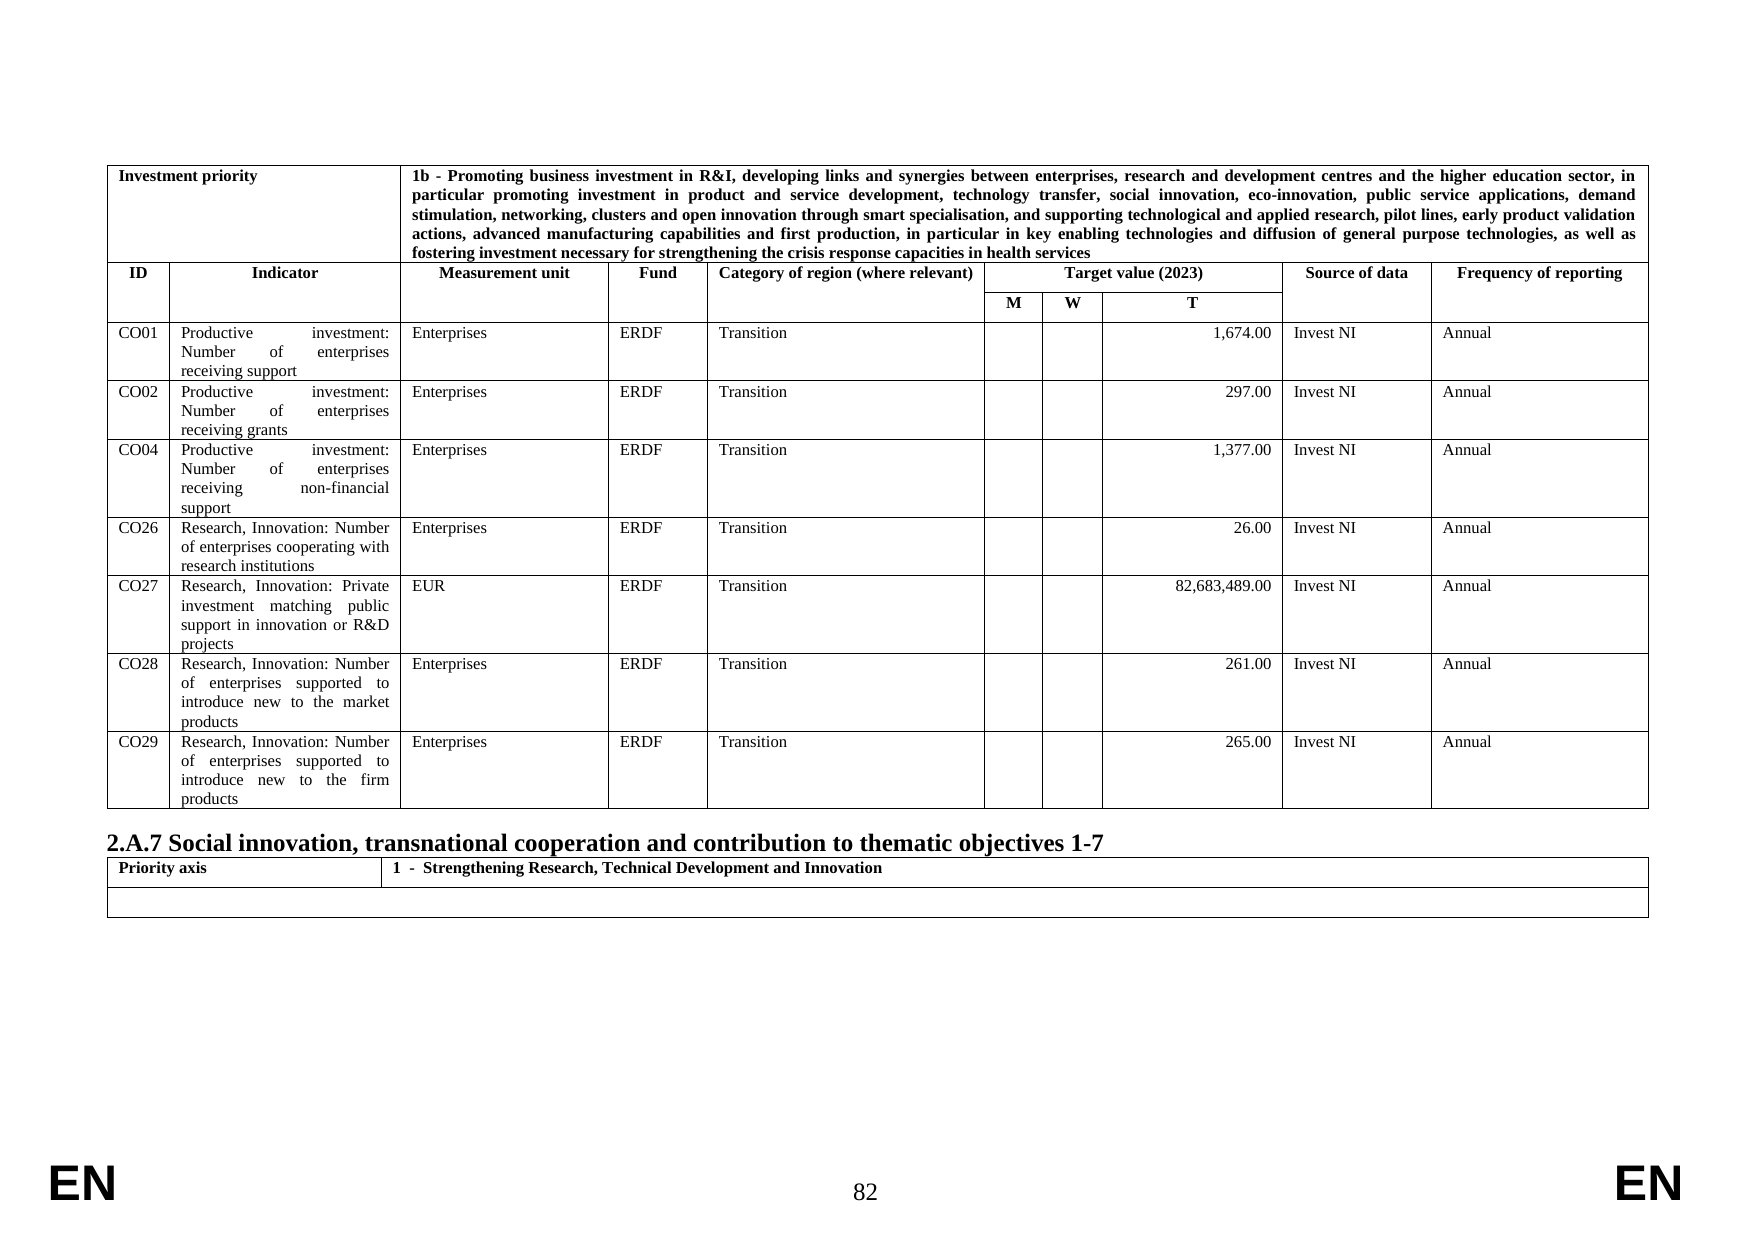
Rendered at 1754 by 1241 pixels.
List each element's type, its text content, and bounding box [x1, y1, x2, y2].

table_cell [985, 323, 1042, 380]
table_cell ERDF [609, 518, 707, 575]
table_cell Transition [708, 576, 984, 653]
table_cell 26.00 [1103, 518, 1282, 575]
table_cell T [1103, 293, 1282, 322]
table_cell Research, Innovation: Number of enterprises supported to introduce new to the market products [170, 654, 400, 731]
table_cell [1043, 323, 1102, 380]
table_cell [1043, 654, 1102, 731]
table_cell [1043, 440, 1102, 517]
table_cell [985, 576, 1042, 653]
table_cell [985, 654, 1042, 731]
table_cell 1,377.00 [1103, 440, 1282, 517]
table_cell Annual [1432, 323, 1648, 380]
table_header 1 - Strengthening Research, Technical Development and Innovation [382, 858, 1648, 887]
table_cell 82,683,489.00 [1103, 576, 1282, 653]
table_cell Productive investment: Number of enterprises receiving support [170, 323, 400, 380]
table_cell [108, 888, 1648, 917]
table_cell [1043, 732, 1102, 808]
table_cell Frequency of reporting [1432, 263, 1648, 322]
table_cell ERDF [609, 381, 707, 439]
table_cell Productive investment: Number of enterprises receiving grants [170, 381, 400, 439]
table_cell Enterprises [401, 518, 608, 575]
table_cell ERDF [609, 323, 707, 380]
table_cell ERDF [609, 576, 707, 653]
table_cell Annual [1432, 654, 1648, 731]
table_cell ERDF [609, 654, 707, 731]
table_cell CO01 [108, 323, 169, 380]
table_cell Productive investment: Number of enterprises receiving non-financial support [170, 440, 400, 517]
table_cell CO02 [108, 381, 169, 439]
table_cell [1043, 518, 1102, 575]
table_cell Enterprises [401, 440, 608, 517]
table_cell Annual [1432, 732, 1648, 808]
table_cell [985, 732, 1042, 808]
table_cell ERDF [609, 440, 707, 517]
table_cell W [1043, 293, 1102, 322]
subtitle 2.A.7 Social innovation, transnational cooperation and contribution to thematic objectives 1-7 [106, 828, 1647, 857]
table_cell M [985, 293, 1042, 322]
table_cell Research, Innovation: Number of enterprises supported to introduce new to the firm products [170, 732, 400, 808]
table_cell Annual [1432, 518, 1648, 575]
table_cell Annual [1432, 576, 1648, 653]
table_cell Research, Innovation: Private investment matching public support in innovation or R&D projects [170, 576, 400, 653]
table_cell [1043, 381, 1102, 439]
table_cell 1,674.00 [1103, 323, 1282, 380]
table_cell Research, Innovation: Number of enterprises cooperating with research institutions [170, 518, 400, 575]
table_cell ID [108, 263, 169, 322]
table_cell Transition [708, 654, 984, 731]
table_header Priority axis [108, 858, 381, 887]
table_cell CO27 [108, 576, 169, 653]
table_cell Enterprises [401, 654, 608, 731]
table_cell Source of data [1283, 263, 1431, 322]
table_cell Target value (2023) [985, 263, 1282, 292]
table_cell CO28 [108, 654, 169, 731]
table_cell Invest NI [1283, 323, 1431, 380]
table_cell Invest NI [1283, 654, 1431, 731]
table_cell Transition [708, 518, 984, 575]
table_cell Invest NI [1283, 440, 1431, 517]
table_cell Transition [708, 440, 984, 517]
table_cell Indicator [170, 263, 400, 322]
table_cell CO29 [108, 732, 169, 808]
table_cell Transition [708, 732, 984, 808]
table_cell ERDF [609, 732, 707, 808]
table_cell Invest NI [1283, 518, 1431, 575]
table_cell EUR [401, 576, 608, 653]
table_cell Transition [708, 323, 984, 380]
table_cell Enterprises [401, 381, 608, 439]
table_cell Fund [609, 263, 707, 322]
table_cell Invest NI [1283, 732, 1431, 808]
table_cell [985, 518, 1042, 575]
table_cell Enterprises [401, 732, 608, 808]
table_cell [1043, 576, 1102, 653]
table_cell Category of region (where relevant) [708, 263, 984, 322]
table_cell Invest NI [1283, 381, 1431, 439]
table_cell 261.00 [1103, 654, 1282, 731]
table_cell [985, 440, 1042, 517]
table_cell Annual [1432, 381, 1648, 439]
table_header Investment priority [108, 166, 400, 262]
table_cell Transition [708, 381, 984, 439]
table_cell Annual [1432, 440, 1648, 517]
table_cell 297.00 [1103, 381, 1282, 439]
table_cell CO04 [108, 440, 169, 517]
table_cell Measurement unit [401, 263, 608, 322]
table_cell [985, 381, 1042, 439]
table_cell CO26 [108, 518, 169, 575]
table_cell 265.00 [1103, 732, 1282, 808]
table_cell Enterprises [401, 323, 608, 380]
table_cell Invest NI [1283, 576, 1431, 653]
